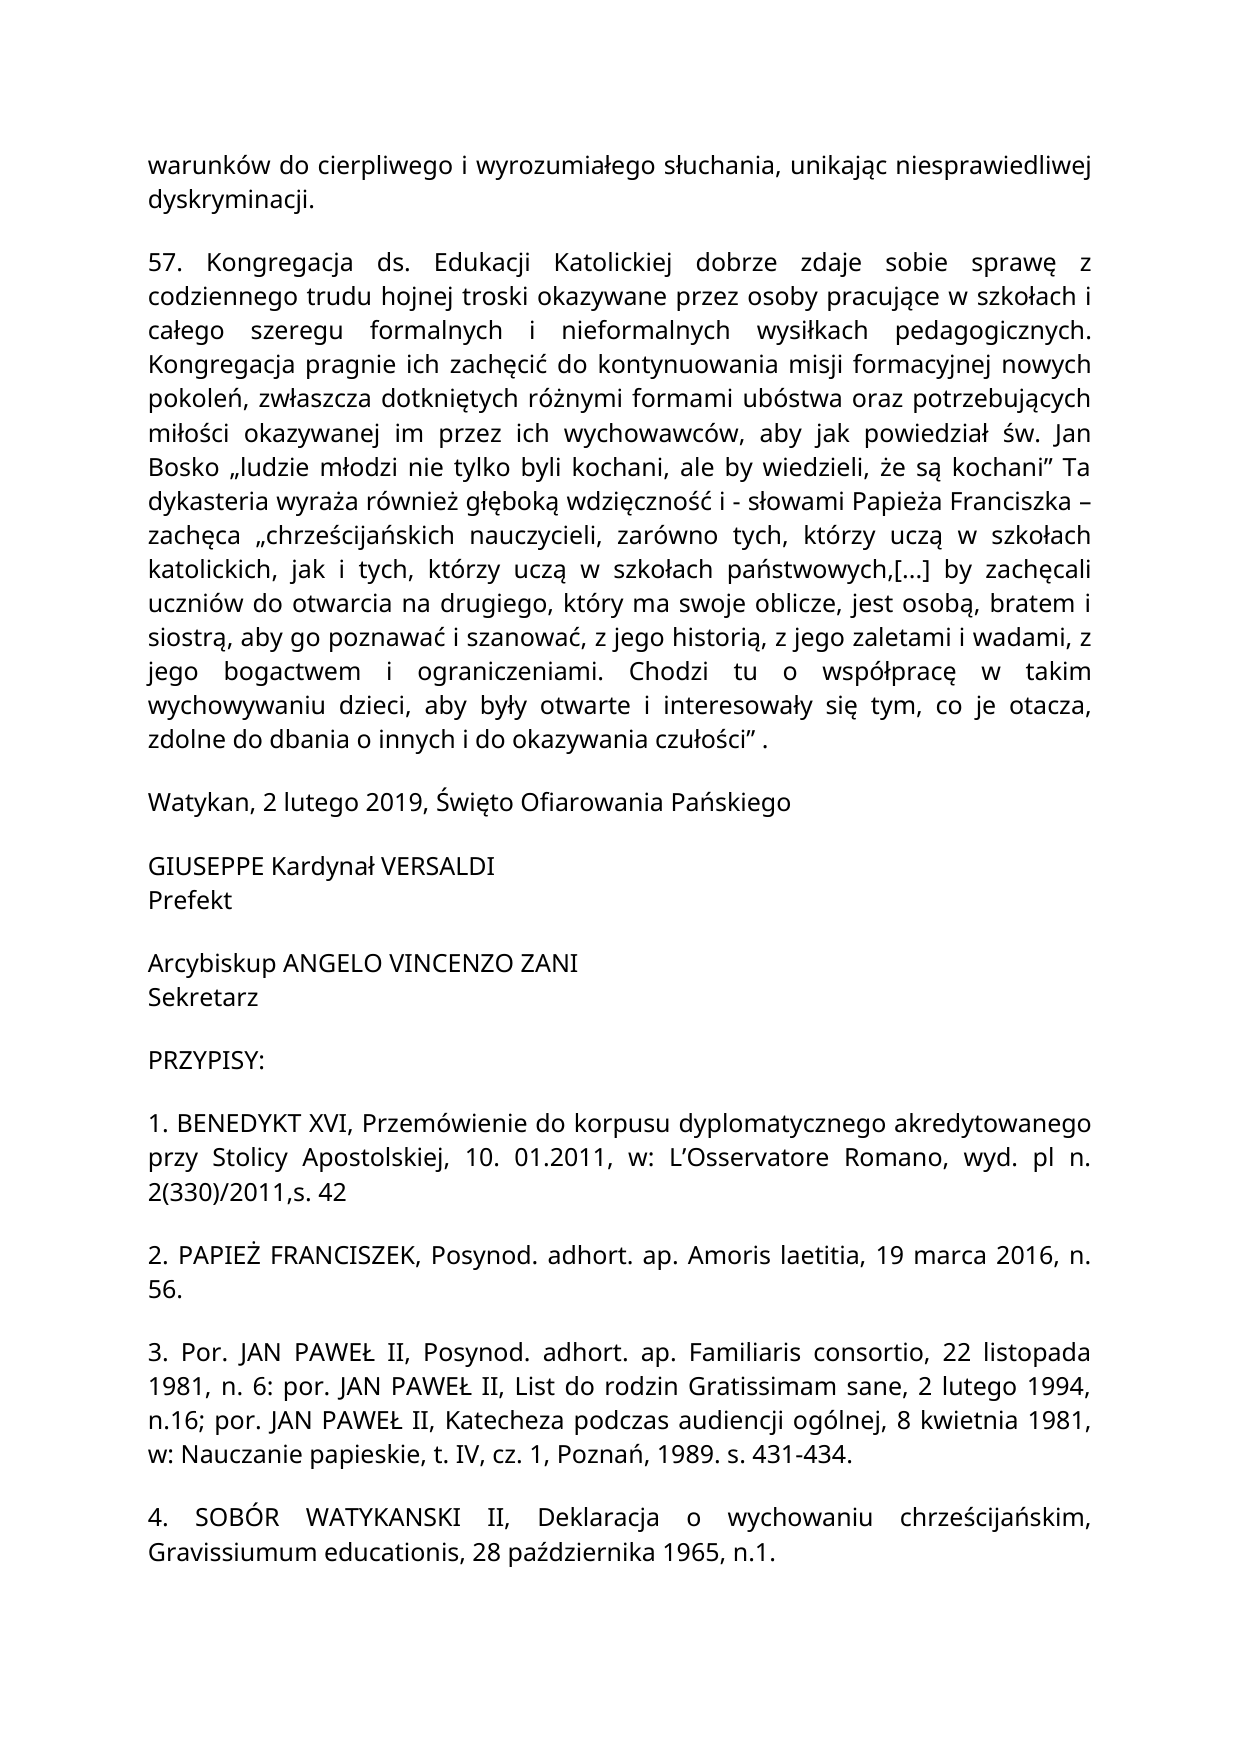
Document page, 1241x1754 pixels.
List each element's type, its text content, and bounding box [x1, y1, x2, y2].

text Arcybiskup ANGELO VINCENZO ZANI Sekretarz [148, 946, 1093, 1014]
text GIUSEPPE Kardynał VERSALDI Prefekt [148, 848, 1093, 916]
text PRZYPISY: [148, 1043, 1093, 1077]
text 57. Kongregacja ds. Edukacji Katolickiej dobrze zdaje sobie sprawę z codziennego trudu hojnej troski okazywane przez osoby pracujące w szkołach i całego szeregu formalnych i nieformalnych wysiłkach pedagogicznych. Kongregacja pragnie ich zachęcić do kontynuowania misji formacyjnej nowych pokoleń, zwłaszcza dotkniętych różnymi formami ubóstwa oraz potrzebujących miłości okazywanej im przez ich wychowawców, aby jak powiedział św. Jan Bosko „ludzie młodzi nie tylko byli kochani, ale by wiedzieli, że są kochani” Ta dykasteria wyraża również głęboką wdzięczność i - słowami Papieża Franciszka – zachęca „chrześcijańskich nauczycieli, zarówno tych, którzy uczą w szkołach katolickich, jak i tych, którzy uczą w szkołach państwowych,[...] by zachęcali uczniów do otwarcia na drugiego, który ma swoje oblicze, jest osobą, bratem i siostrą, aby go poznawać i szanować, z jego historią, z jego zaletami i wadami, z jego bogactwem i ograniczeniami. Chodzi tu o współpracę w takim wychowywaniu dzieci, aby były otwarte i interesowały się tym, co je otacza, zdolne do dbania o innych i do okazywania czułości” . [148, 245, 1093, 756]
text 4. SOBÓR WATYKANSKI II, Deklaracja o wychowaniu chrześcijańskim, Gravissiumum educationis, 28 października 1965, n.1. [148, 1500, 1093, 1568]
text 1. BENEDYKT XVI, Przemówienie do korpusu dyplomatycznego akredytowanego przy Stolicy Apostolskiej, 10. 01.2011, w: L’Osservatore Romano, wyd. pl n. 2(330)/2011,s. 42 [148, 1106, 1093, 1208]
text 3. Por. JAN PAWEŁ II, Posynod. adhort. ap. Familiaris consortio, 22 listopada 1981, n. 6: por. JAN PAWEŁ II, List do rodzin Gratissimam sane, 2 lutego 1994, n.16; por. JAN PAWEŁ II, Katecheza podczas audiencji ogólnej, 8 kwietnia 1981, w: Nauczanie papieskie, t. IV, cz. 1, Poznań, 1989. s. 431-434. [148, 1335, 1093, 1471]
text 2. PAPIEŻ FRANCISZEK, Posynod. adhort. ap. Amoris laetitia, 19 marca 2016, n. 56. [148, 1237, 1093, 1306]
text Watykan, 2 lutego 2019, Święto Ofiarowania Pańskiego [148, 785, 1093, 819]
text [148, 148, 1093, 216]
